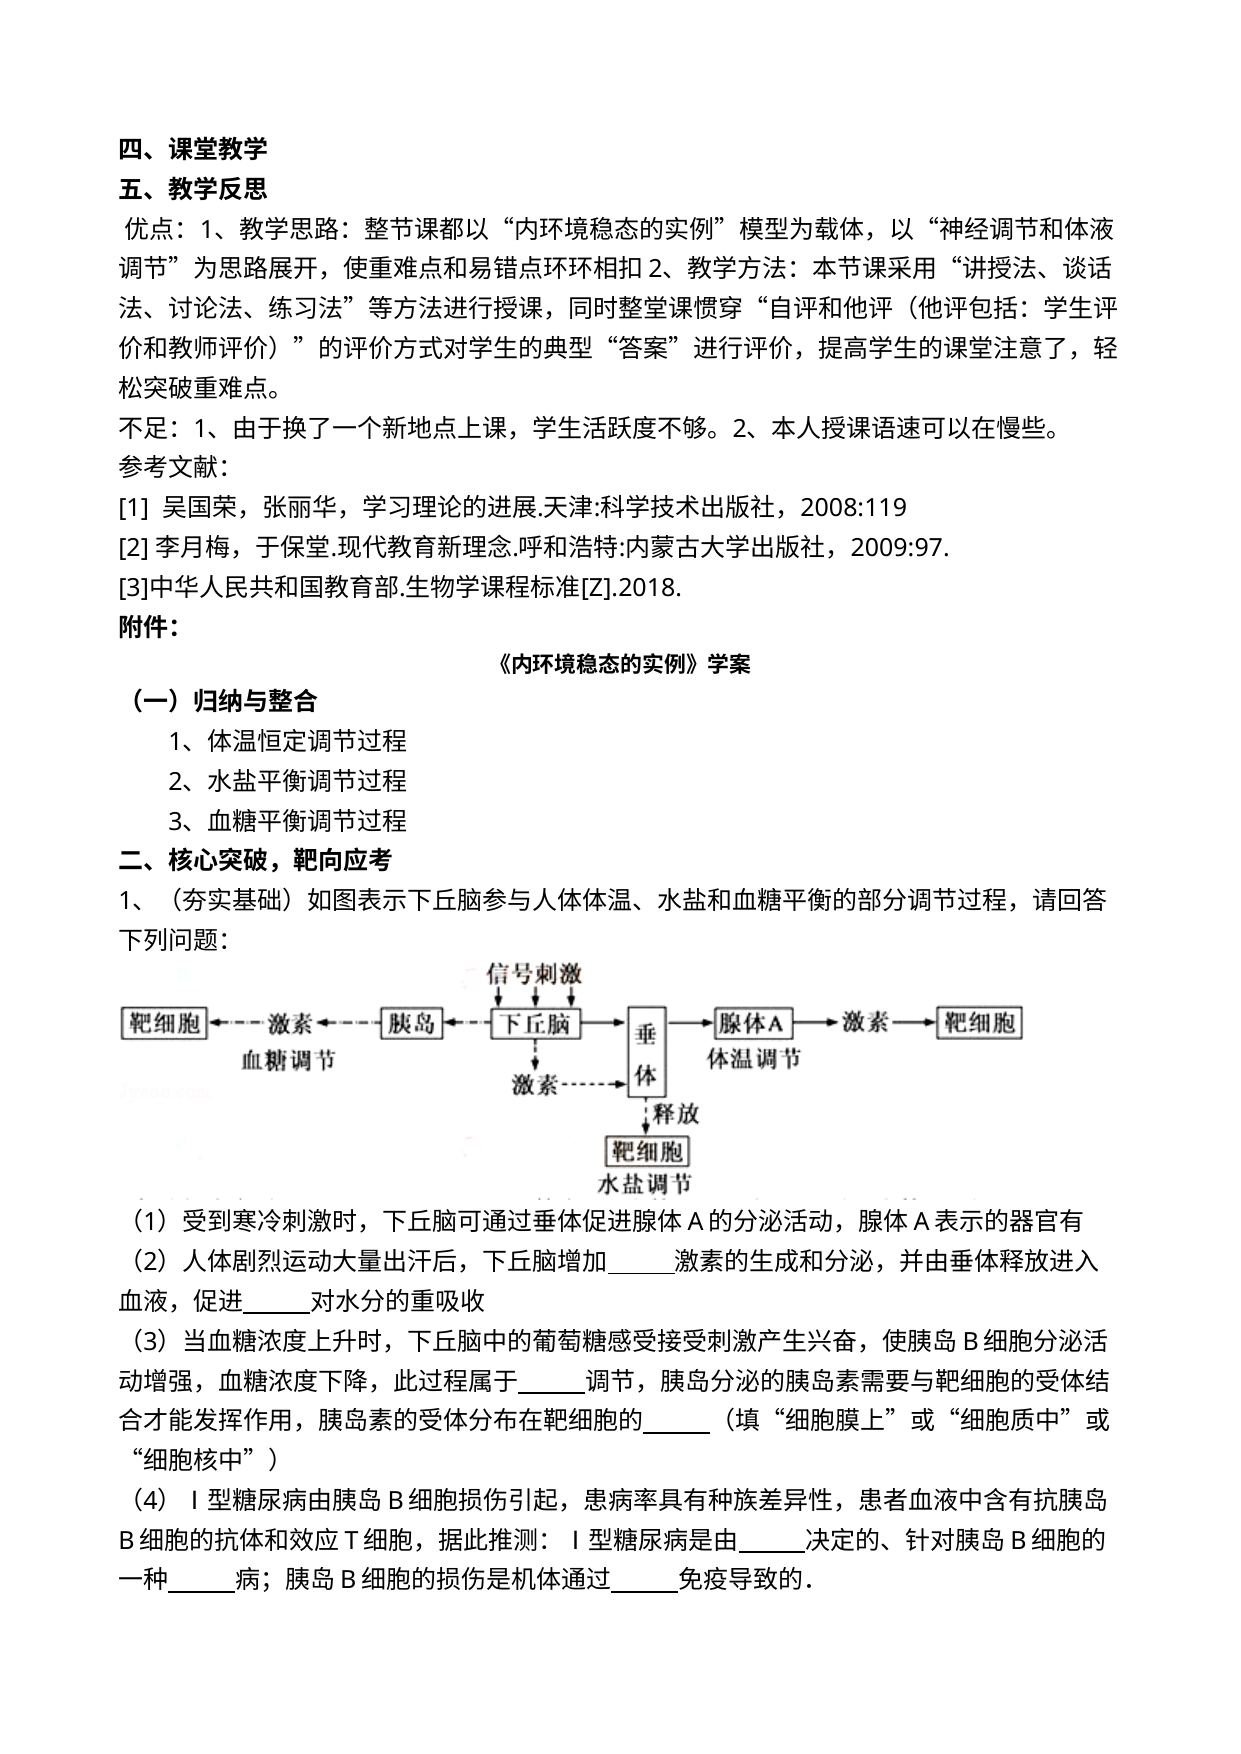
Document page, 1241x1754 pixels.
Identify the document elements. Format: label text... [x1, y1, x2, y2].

text （一）归纳与整合 [118, 682, 1122, 718]
text 1、体温恒定调节过程 [118, 721, 1122, 758]
text 四、课堂教学 [118, 129, 1122, 166]
text 3、血糖平衡调节过程 [118, 801, 1122, 837]
text 五、教学反思 [118, 169, 1122, 206]
text 《内环境稳态的实例》学案 [118, 647, 1122, 678]
text 不足：1、由于换了一个新地点上课，学生活跃度不够。2、本人授课语速可以在慢些。 [118, 408, 1122, 444]
text 附件： [118, 607, 1122, 643]
text [2] 李月梅，于保堂.现代教育新理念.呼和浩特:内蒙古大学出版社，2009:97. [118, 527, 1122, 564]
text 2、水盐平衡调节过程 [118, 761, 1122, 797]
picture [118, 960, 1024, 1200]
text （3）当血糖浓度上升时，下丘脑中的葡萄糖感受接受刺激产生兴奋，使胰岛B细胞分泌活动增强，血糖浓度下降，此过程属于 调节，胰岛分泌的胰岛素需要与靶细胞的受体结合才能发挥作用，胰岛素的受体分布在靶细胞的 （填“细胞膜上”或“细胞质中”或“细胞核中”） [118, 1321, 1122, 1477]
text [1] 吴国荣，张丽华，学习理论的进展.天津:科学技术出版社，2008:119 [118, 488, 1122, 524]
text （1）受到寒冷刺激时，下丘脑可通过垂体促进腺体A的分泌活动，腺体A表示的器官有 [118, 1202, 1122, 1238]
text [3]中华人民共和国教育部.生物学课程标准[Z].2018. [118, 567, 1122, 603]
text 优点：1、教学思路：整节课都以“内环境稳态的实例”模型为载体，以“神经调节和体液调节”为思路展开，使重难点和易错点环环相扣2、教学方法：本节课采用“讲授法、谈话法、讨论法、练习法”等方法进行授课，同时整堂课惯穿“自评和他评（他评包括：学生评价和教师评价）”的评价方式对学生的典型“答案”进行评价，提高学生的课堂注意了，轻松突破重难点。 [118, 209, 1122, 404]
text 1、（夯实基础）如图表示下丘脑参与人体体温、水盐和血糖平衡的部分调节过程，请回答下列问题： [118, 881, 1122, 957]
text （4）Ⅰ型糖尿病由胰岛B细胞损伤引起，患病率具有种族差异性，患者血液中含有抗胰岛B细胞的抗体和效应T细胞，据此推测：Ⅰ型糖尿病是由 决定的、针对胰岛B细胞的一种 病；胰岛B细胞的损伤是机体通过 免疫导致的． [118, 1480, 1122, 1596]
text 二、核心突破，靶向应考 [118, 841, 1122, 877]
text （2）人体剧烈运动大量出汗后，下丘脑增加 激素的生成和分泌，并由垂体释放进入血液，促进 对水分的重吸收 [118, 1242, 1122, 1318]
text 参考文献： [118, 448, 1122, 484]
